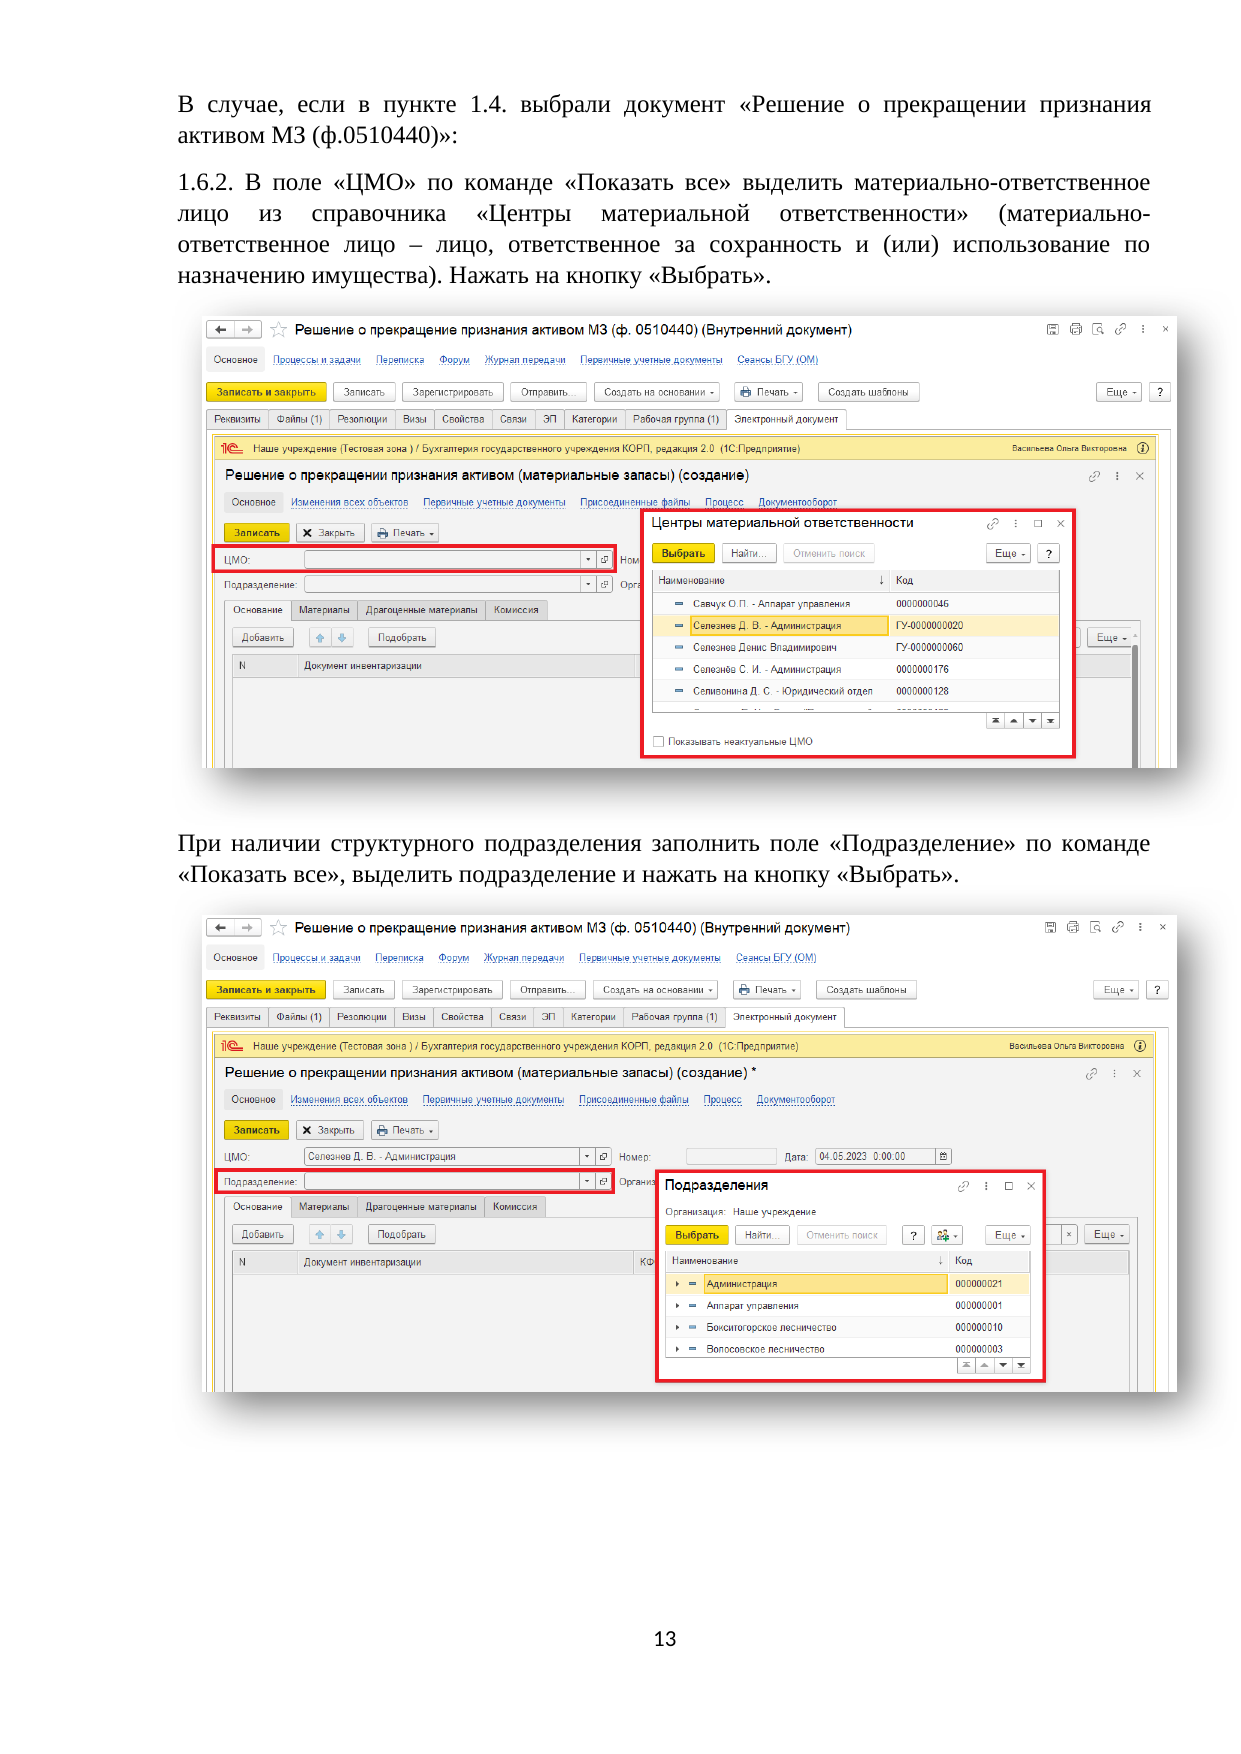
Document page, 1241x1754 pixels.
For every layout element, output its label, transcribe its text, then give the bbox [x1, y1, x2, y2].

picture [202, 316, 1177, 768]
text 1.6.2. В поле «ЦМО» по команде «Показать все» выделить материально-ответственное лицо из справочника «Центры материальной ответственности» (материально-ответственное лицо – лицо, ответственное за сохранность и (или) использование по назначению имущества). Нажать на кнопку «Выбрать». [177, 167, 1152, 289]
text В случае, если в пункте 1.4. выбрали документ «Решение о прекращении признания активом МЗ (ф.0510440)»: [177, 89, 1152, 148]
picture [202, 915, 1177, 1392]
text При наличии структурного подразделения заполнить поле «Подразделение» по команде «Показать все», выделить подразделение и нажать на кнопку «Выбрать». [177, 828, 1152, 888]
